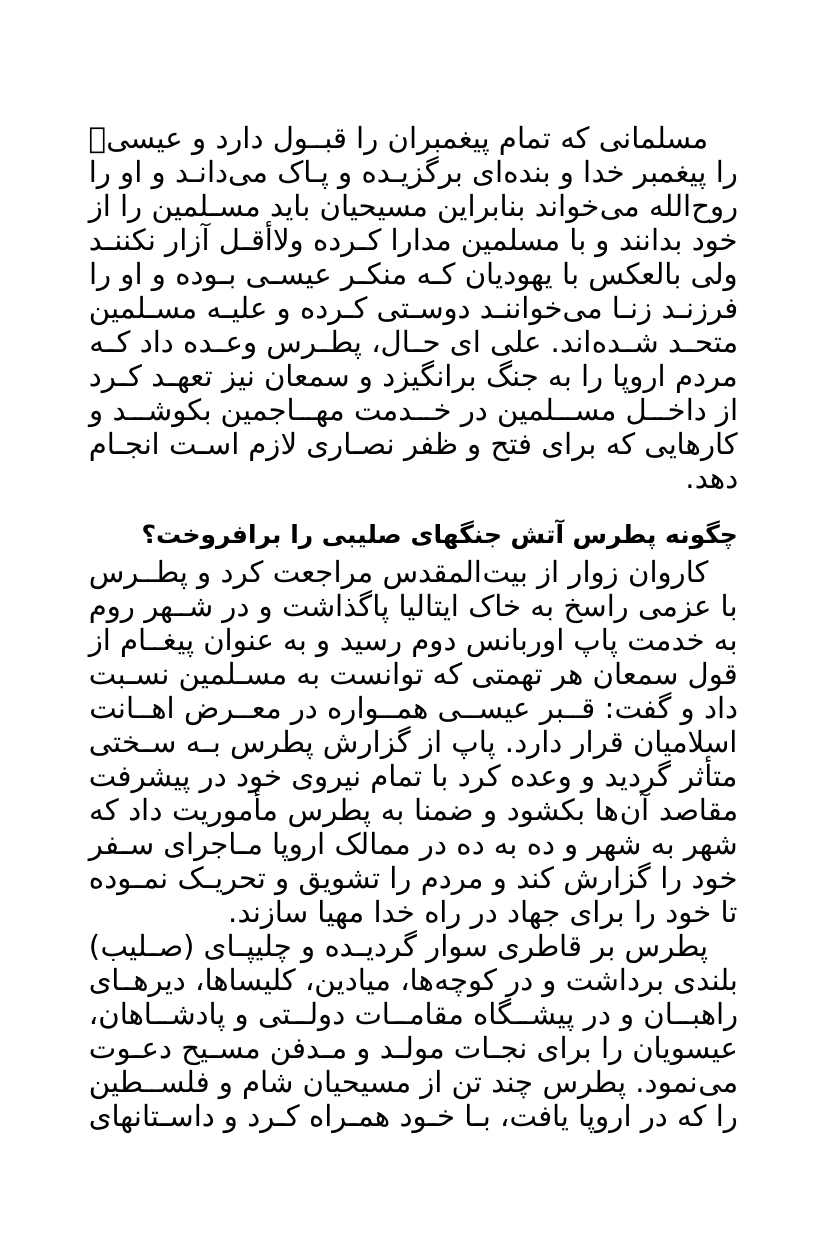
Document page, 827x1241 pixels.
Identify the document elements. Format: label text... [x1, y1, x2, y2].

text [89, 929, 738, 1133]
text مسلمانی که تمام پیغمبران را قبول دارد و عیسی را پیغمبر خدا و بنده‌ای برگزیده و پاک می‌داند و او را روح‌الله می‌خواند بنابراین مسیحیان باید مسلمین را از خود بدانند و با مسلمین مدارا کرده ولاأقل آزار نکنند ولی بالعکس با یهودیان که منکر عیسی بوده و او را فرزند زنا می‌خوانند دوستی کرده و علیه مسلمین متحد شده‌اند. علی ای حال، پطرس وعده داد که مردم اروپا را به جنگ برانگیزد و سمعان نیز تعهد کرد از داخل مسلمین در خدمت مهاجمین بکوشد و کارهایی که برای فتح و ظفر نصاری لازم است انجام دهد. [89, 122, 738, 495]
text کاروان زوار از بیت‌المقدس مراجعت کرد و پطرس با عزمی راسخ به خاک ایتالیا پاگذاشت و در شهر روم به خدمت پاپ اوربانس دوم رسید و به عنوان پیغام از قول سمعان هر تهمتی که توانست به مسلمین نسبت داد و گفت: قبر عیسی همواره در معرض اهانت اسلامیان قرار دارد. پاپ از گزارش پطرس به سختی متأثر گردید و وعده کرد با تمام نیروی خود در پیشرفت مقاصد آن‌ها بکشود و ضمنا به پطرس مأموریت داد که شهر به شهر و ده به ده در ممالک اروپا ماجرای سفر خود را گزارش کند و مردم را تشویق و تحریک نموده تا خود را برای جهاد در راه خدا مهیا سازند. [89, 556, 738, 929]
text چگونه پطرس آتش جنگهای صليبی را برافروخت؟ [89, 520, 738, 549]
